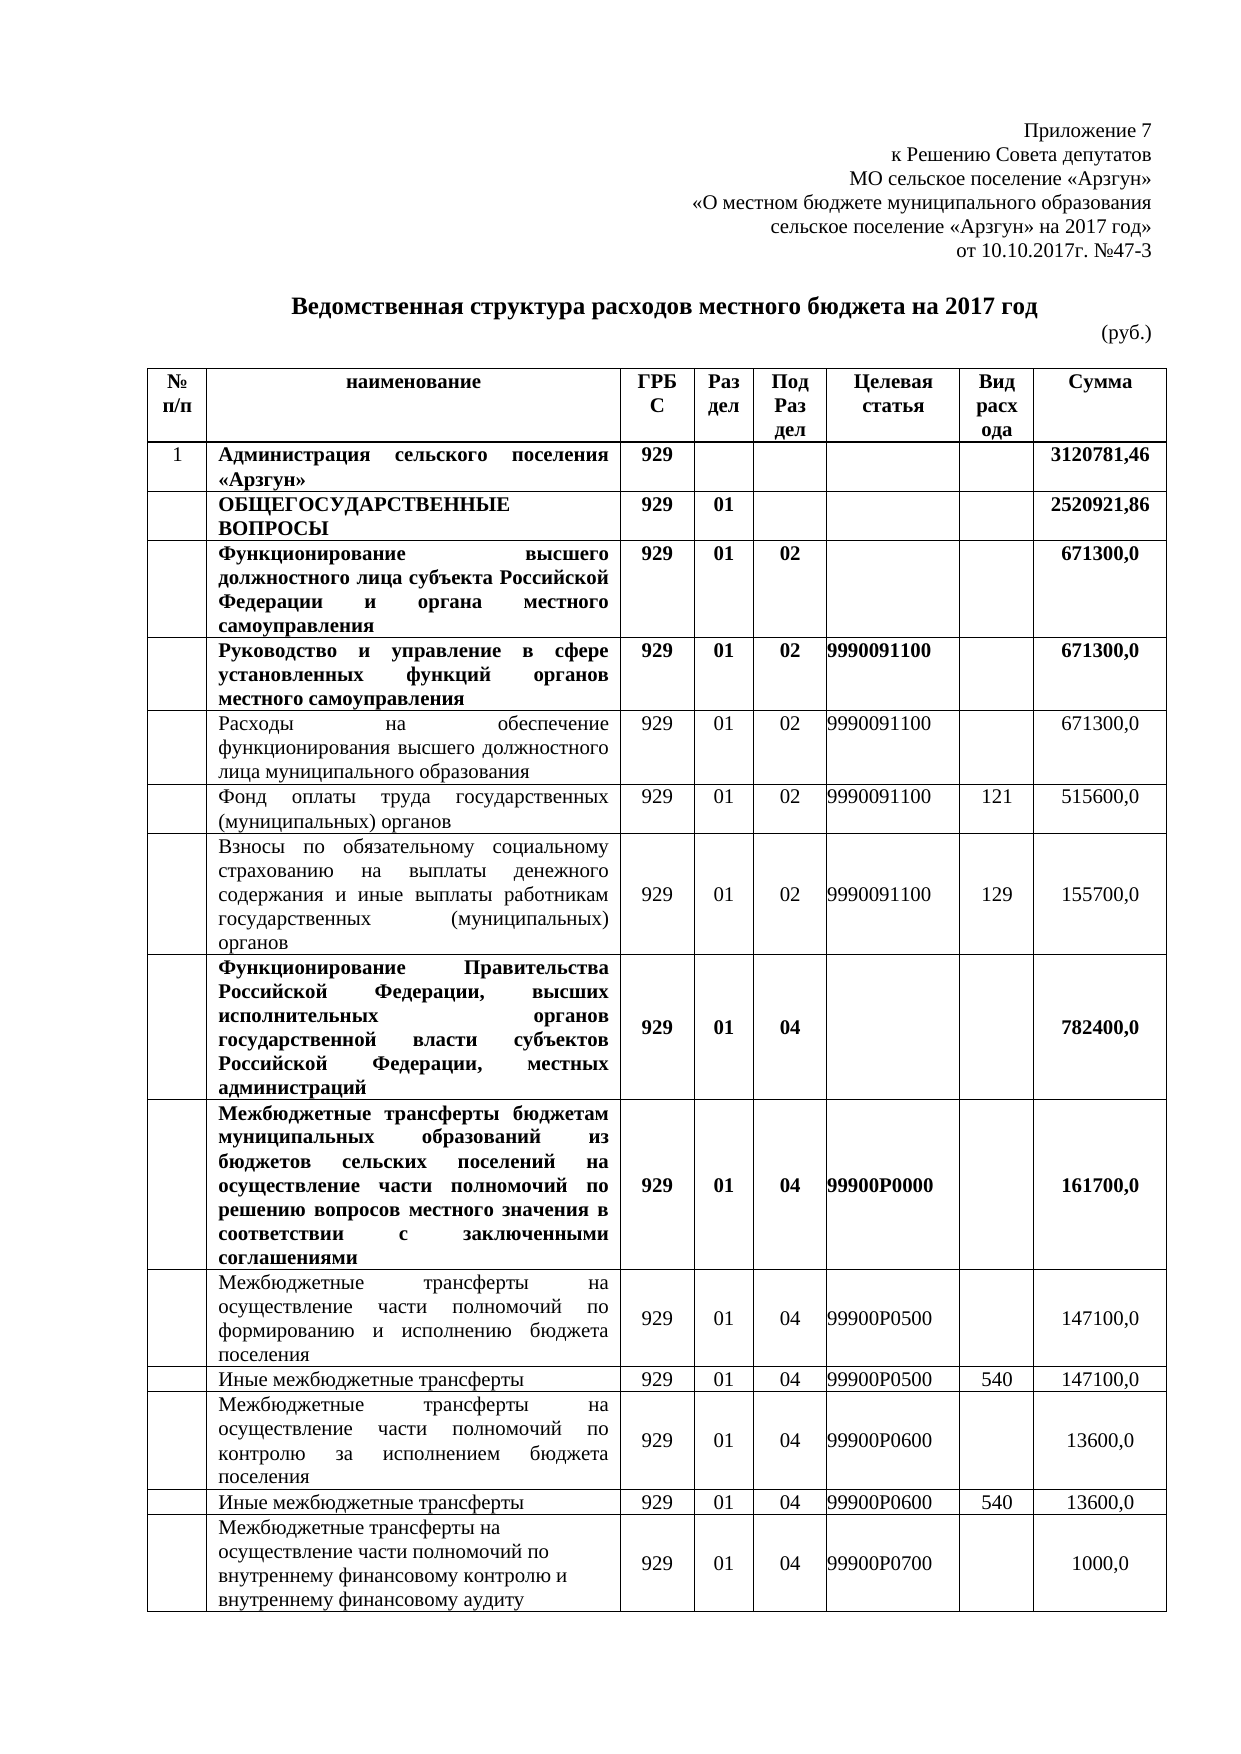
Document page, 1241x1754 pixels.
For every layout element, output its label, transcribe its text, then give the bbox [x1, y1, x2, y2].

table_cell 155700,0 [1034, 834, 1166, 954]
table_cell Руководство и управление в сфере установленных функций органов местного самоуправления [207, 638, 620, 710]
table_cell 929 [621, 785, 694, 833]
table_cell 929 [621, 492, 694, 540]
table_cell Межбюджетные трансферты на осуществление части полномочий по контролю за исполнением бюджета поселения [207, 1392, 620, 1488]
table_cell 01 [695, 1392, 753, 1488]
table_cell 99900Р0500 [827, 1270, 959, 1366]
table_cell [960, 443, 1033, 491]
table_header Вид расхода [960, 369, 1033, 441]
table_cell 929 [621, 1515, 694, 1611]
table_cell 671300,0 [1034, 638, 1166, 710]
table_cell 540 [960, 1490, 1033, 1514]
table_cell 13600,0 [1034, 1490, 1166, 1514]
table_header наименование [207, 369, 620, 441]
table_header № п/п [148, 369, 206, 441]
table_cell [754, 443, 826, 491]
text (руб.) [177, 320, 1152, 344]
table_cell 02 [754, 541, 826, 637]
table_cell [960, 955, 1033, 1099]
table_cell 671300,0 [1034, 541, 1166, 637]
table_cell 129 [960, 834, 1033, 954]
text МО сельское поселение «Арзгун» [177, 166, 1152, 190]
table_cell 99900Р0600 [827, 1490, 959, 1514]
table_cell [148, 1100, 206, 1269]
table_cell [827, 541, 959, 637]
table_cell Иные межбюджетные трансферты [207, 1490, 620, 1514]
table_header Под Раз дел [754, 369, 826, 441]
table_cell 929 [621, 955, 694, 1099]
table_cell 929 [621, 638, 694, 710]
table_cell 929 [621, 1270, 694, 1366]
table_cell 1000,0 [1034, 1515, 1166, 1611]
table_cell 3120781,46 [1034, 443, 1166, 491]
table_cell 121 [960, 785, 1033, 833]
table_cell 13600,0 [1034, 1392, 1166, 1488]
table_cell [148, 1392, 206, 1488]
table_cell 04 [754, 1100, 826, 1269]
table_cell 99900Р0500 [827, 1367, 959, 1391]
table_cell [827, 492, 959, 540]
table_cell Функционирование Правительства Российской Федерации, высших исполнительных органов государственной власти субъектов Российской Федерации, местных администраций [207, 955, 620, 1099]
table_cell 04 [754, 1490, 826, 1514]
table_cell [148, 541, 206, 637]
table_cell Иные межбюджетные трансферты [207, 1367, 620, 1391]
table_cell 929 [621, 443, 694, 491]
text Ведомственная структура расходов местного бюджета на 2017 год [177, 291, 1152, 320]
table_cell [827, 443, 959, 491]
table_cell 782400,0 [1034, 955, 1166, 1099]
table_cell 01 [695, 785, 753, 833]
table_cell [960, 492, 1033, 540]
table_cell 01 [695, 1515, 753, 1611]
table_cell Фонд оплаты труда государственных (муниципальных) органов [207, 785, 620, 833]
table_cell 01 [695, 1100, 753, 1269]
table_cell 671300,0 [1034, 711, 1166, 783]
table_header Сумма [1034, 369, 1166, 441]
table_cell 02 [754, 785, 826, 833]
table_cell ОБЩЕГОСУДАРСТВЕННЫЕ ВОПРОСЫ [207, 492, 620, 540]
table_header ГРБС [621, 369, 694, 441]
table_cell 929 [621, 834, 694, 954]
table_cell 04 [754, 1392, 826, 1488]
table_cell Межбюджетные трансферты на осуществление части полномочий по формированию и исполнению бюджета поселения [207, 1270, 620, 1366]
table_cell 147100,0 [1034, 1367, 1166, 1391]
table_cell [148, 834, 206, 954]
table_cell 929 [621, 1392, 694, 1488]
table_cell 929 [621, 1100, 694, 1269]
table_cell [960, 1100, 1033, 1269]
table_cell 01 [695, 711, 753, 783]
table_cell [827, 955, 959, 1099]
table_cell 1 [148, 443, 206, 491]
table_cell [960, 541, 1033, 637]
table_cell [148, 1515, 206, 1611]
table_cell 01 [695, 1490, 753, 1514]
table_cell 929 [621, 541, 694, 637]
table_cell [960, 1270, 1033, 1366]
table_cell 515600,0 [1034, 785, 1166, 833]
table_cell 01 [695, 492, 753, 540]
table_cell 99900Р0700 [827, 1515, 959, 1611]
table_cell 04 [754, 955, 826, 1099]
table_cell 01 [695, 1270, 753, 1366]
table_cell [148, 711, 206, 783]
table_cell 01 [695, 834, 753, 954]
table_cell Межбюджетные трансферты на осуществление части полномочий по внутреннему финансовому контролю и внутреннему финансовому аудиту [207, 1515, 620, 1611]
text сельское поселение «Арзгун» на 2017 год» [177, 214, 1152, 238]
table_cell 540 [960, 1367, 1033, 1391]
table_header Целевая статья [827, 369, 959, 441]
text от 10.10.2017г. №47-3 [177, 238, 1152, 262]
table_cell 929 [621, 1367, 694, 1391]
table_cell [148, 638, 206, 710]
table_cell 161700,0 [1034, 1100, 1166, 1269]
table_cell 9990091100 [827, 785, 959, 833]
text к Решению Совета депутатов [177, 142, 1152, 166]
table_cell 99900Р0000 [827, 1100, 959, 1269]
table_cell Администрация сельского поселения «Арзгун» [207, 443, 620, 491]
table_cell Расходы на обеспечение функционирования высшего должностного лица муниципального образования [207, 711, 620, 783]
table_cell [148, 785, 206, 833]
table_cell 2520921,86 [1034, 492, 1166, 540]
table_cell Взносы по обязательному социальному страхованию на выплаты денежного содержания и иные выплаты работникам государственных (муниципальных) органов [207, 834, 620, 954]
table_cell 02 [754, 711, 826, 783]
table_cell 01 [695, 638, 753, 710]
text Приложение 7 [177, 118, 1152, 142]
table_cell 01 [695, 955, 753, 1099]
table_cell 04 [754, 1367, 826, 1391]
table_cell 01 [695, 1367, 753, 1391]
table_cell 02 [754, 638, 826, 710]
table_cell 04 [754, 1270, 826, 1366]
table_header Раз дел [695, 369, 753, 441]
table_cell 929 [621, 711, 694, 783]
table_cell [695, 443, 753, 491]
table_cell 9990091100 [827, 834, 959, 954]
table_cell [148, 492, 206, 540]
table_cell [960, 638, 1033, 710]
table_cell [148, 1270, 206, 1366]
table_cell 9990091100 [827, 638, 959, 710]
table_cell [960, 1515, 1033, 1611]
table_cell [754, 492, 826, 540]
table_cell 04 [754, 1515, 826, 1611]
table_cell [148, 1367, 206, 1391]
table_cell 9990091100 [827, 711, 959, 783]
table_cell 02 [754, 834, 826, 954]
table_cell 99900Р0600 [827, 1392, 959, 1488]
table_cell [960, 1392, 1033, 1488]
table_cell Функционирование высшего должностного лица субъекта Российской Федерации и органа местного самоуправления [207, 541, 620, 637]
table_cell 147100,0 [1034, 1270, 1166, 1366]
table_cell 929 [621, 1490, 694, 1514]
table_cell [148, 955, 206, 1099]
table_cell [960, 711, 1033, 783]
table_cell Межбюджетные трансферты бюджетам муниципальных образований из бюджетов сельских поселений на осуществление части полномочий по решению вопросов местного значения в соответствии с заключенными соглашениями [207, 1100, 620, 1269]
text «О местном бюджете муниципального образования [177, 190, 1152, 214]
table_cell 01 [695, 541, 753, 637]
table_cell [148, 1490, 206, 1514]
